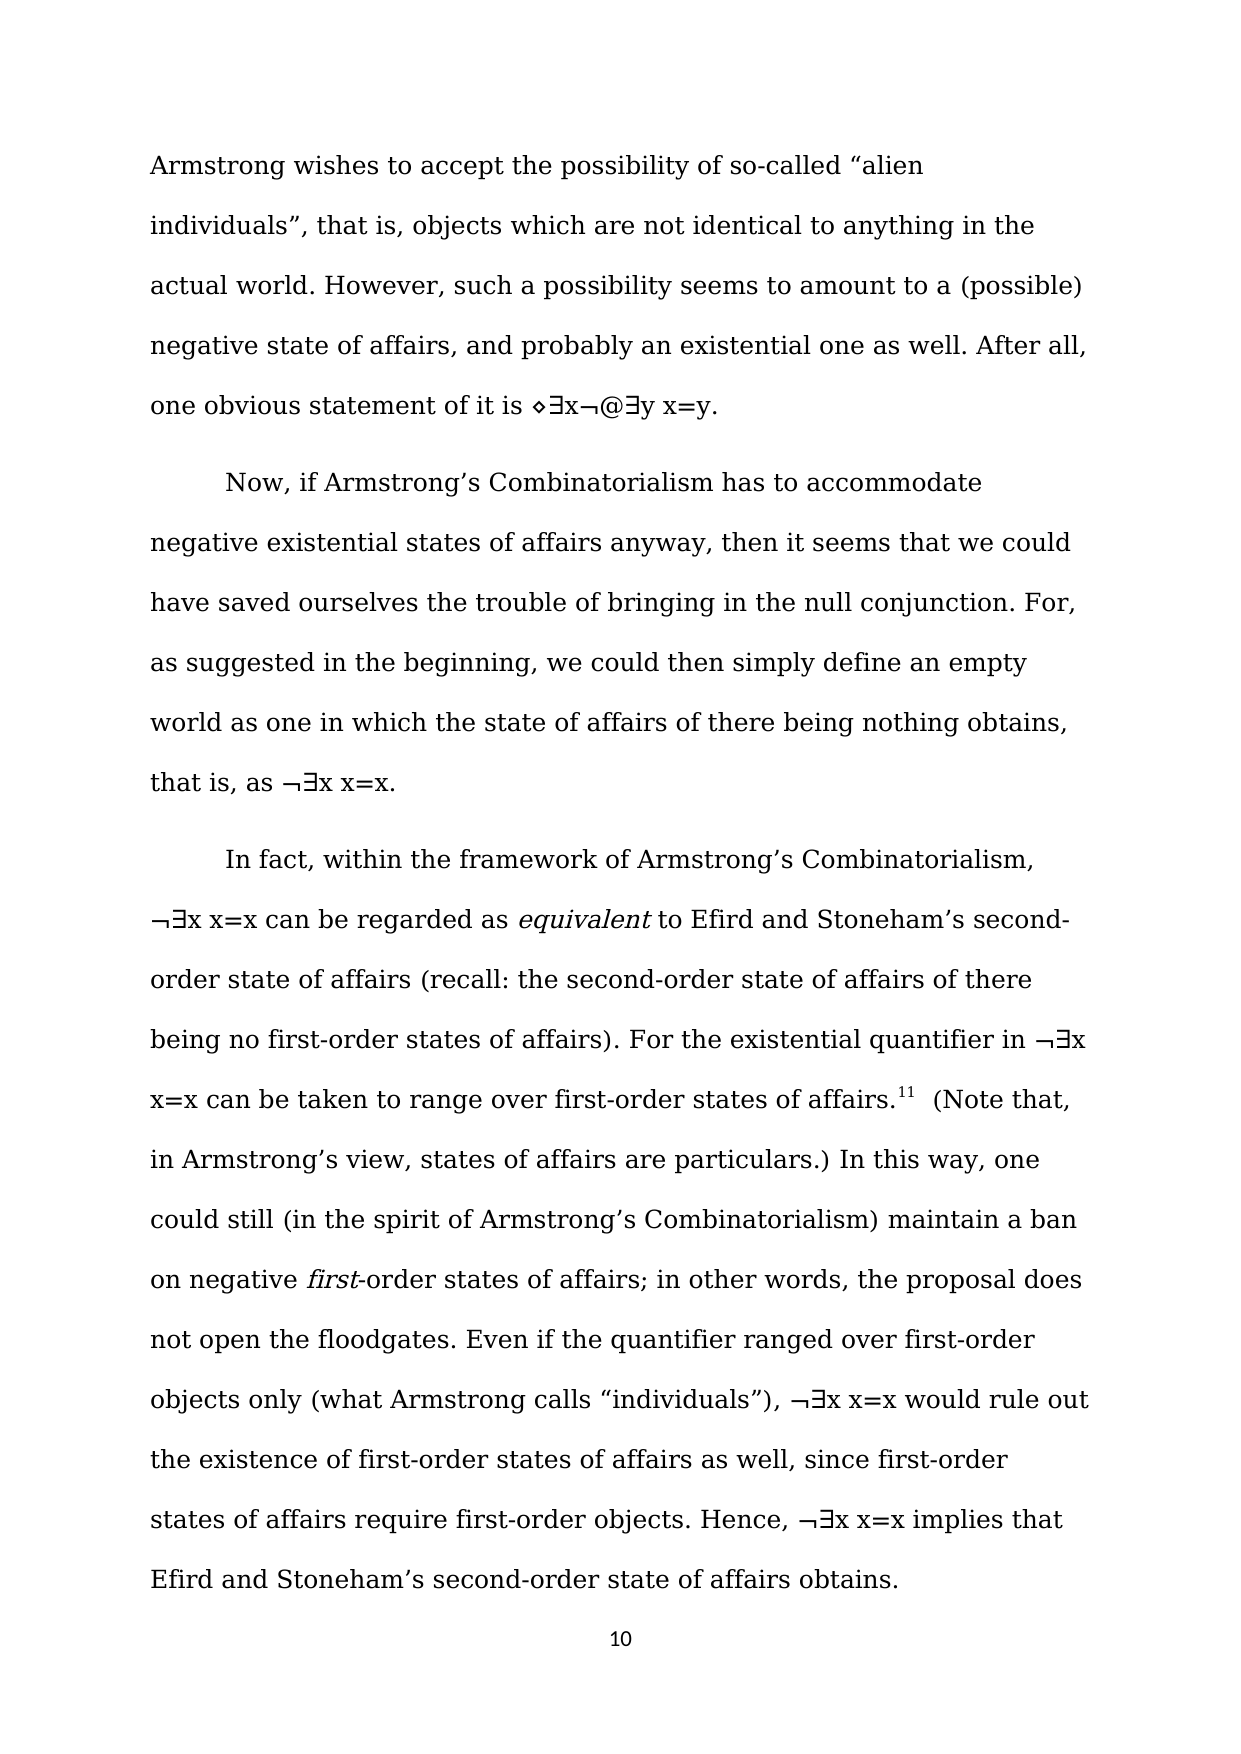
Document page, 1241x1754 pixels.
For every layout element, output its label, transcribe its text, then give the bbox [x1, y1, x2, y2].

text Now, if Armstrong’s Combinatorialism has to accommodate negative existential states of affairs anyway, then it seems that we could have saved ourselves the trouble of bringing in the null conjunction. For, as suggested in the beginning, we could then simply define an empty world as one in which the state of affairs of there being nothing obtains, that is, as ¬∃x x=x. [150, 467, 1090, 797]
text In fact, within the framework of Armstrong’s Combinatorialism, ¬∃x x=x can be regarded as equivalent to Efird and Stoneham’s second-order state of affairs (recall: the second-order state of affairs of there being no first-order states of affairs). For the existential quantifier in ¬∃x x=x can be taken to range over first-order states of affairs. (Note that, in Armstrong’s view, states of affairs are particulars.) In this way, one could still (in the spirit of Armstrong’s Combinatorialism) maintain a ban on negative first-order states of affairs; in other words, the proposal does not open the floodgates. Even if the quantifier ranged over first-order objects only (what Armstrong calls “individuals”), ¬∃x x=x would rule out the existence of first-order states of affairs as well, since first-order states of affairs require first-order objects. Hence, ¬∃x x=x implies that Efird and Stoneham’s second-order state of affairs obtains. [150, 843, 1090, 1593]
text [150, 150, 1090, 420]
